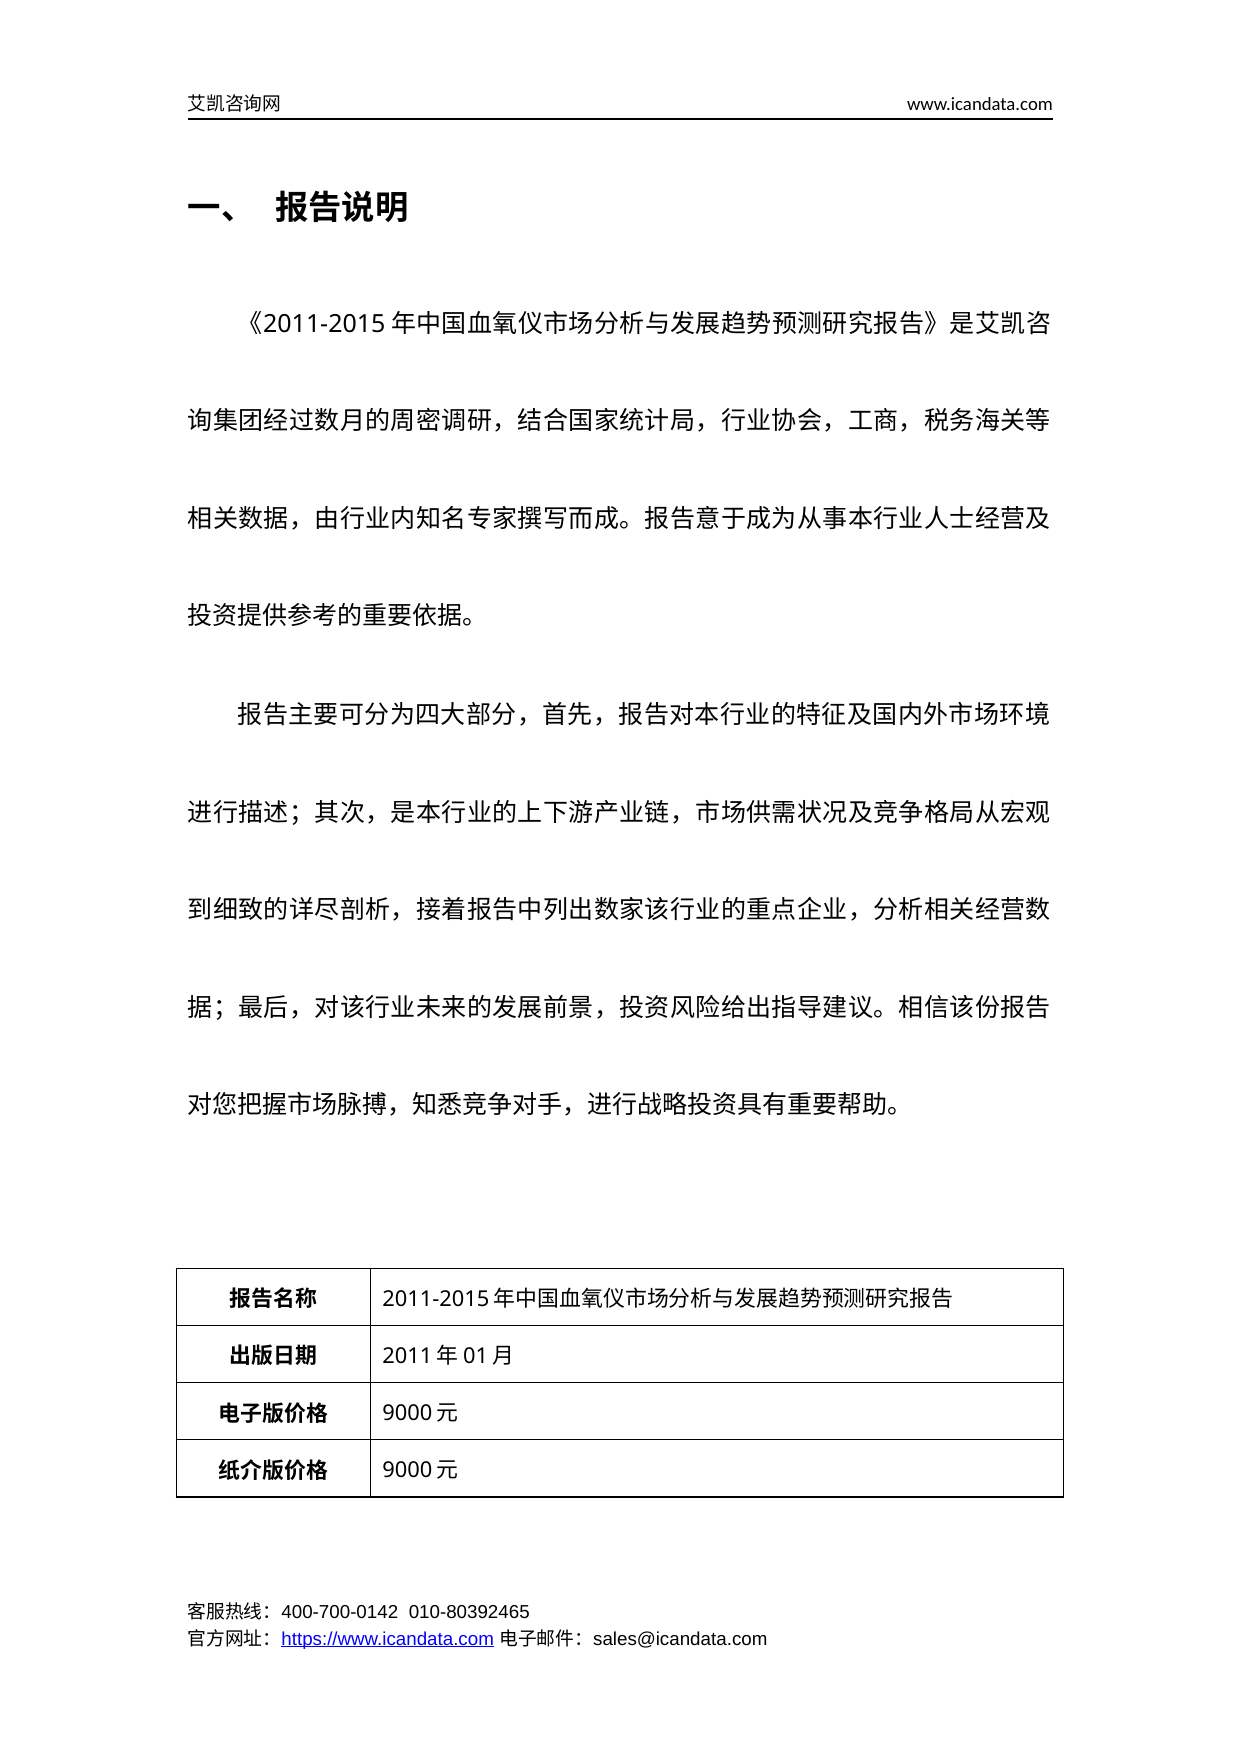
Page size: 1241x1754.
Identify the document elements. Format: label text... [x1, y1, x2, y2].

table_cell 电子版价格 [177, 1383, 370, 1439]
table_header 2011-2015年中国血氧仪市场分析与发展趋势预测研究报告 [371, 1269, 1063, 1325]
text 报告主要可分为四大部分，首先，报告对本行业的特征及国内外市场环境进行描述；其次，是本行业的上下游产业链，市场供需状况及竞争格局从宏观到细致的详尽剖析，接着报告中列出数家该行业的重点企业，分析相关经营数据；最后，对该行业未来的发展前景，投资风险给出指导建议。相信该份报告对您把握市场脉搏，知悉竞争对手，进行战略投资具有重要帮助。 [187, 681, 1053, 1136]
table_cell 纸介版价格 [177, 1440, 370, 1496]
subtitle 报告说明 [187, 172, 1053, 237]
table_cell 9000元 [371, 1440, 1063, 1496]
table_cell 9000元 [371, 1383, 1063, 1439]
table_cell 2011年01月 [371, 1326, 1063, 1382]
table_cell 出版日期 [177, 1326, 370, 1382]
table_header 报告名称 [177, 1269, 370, 1325]
text 《2011-2015年中国血氧仪市场分析与发展趋势预测研究报告》是艾凯咨询集团经过数月的周密调研，结合国家统计局，行业协会，工商，税务海关等相关数据，由行业内知名专家撰写而成。报告意于成为从事本行业人士经营及投资提供参考的重要依据。 [187, 289, 1053, 646]
